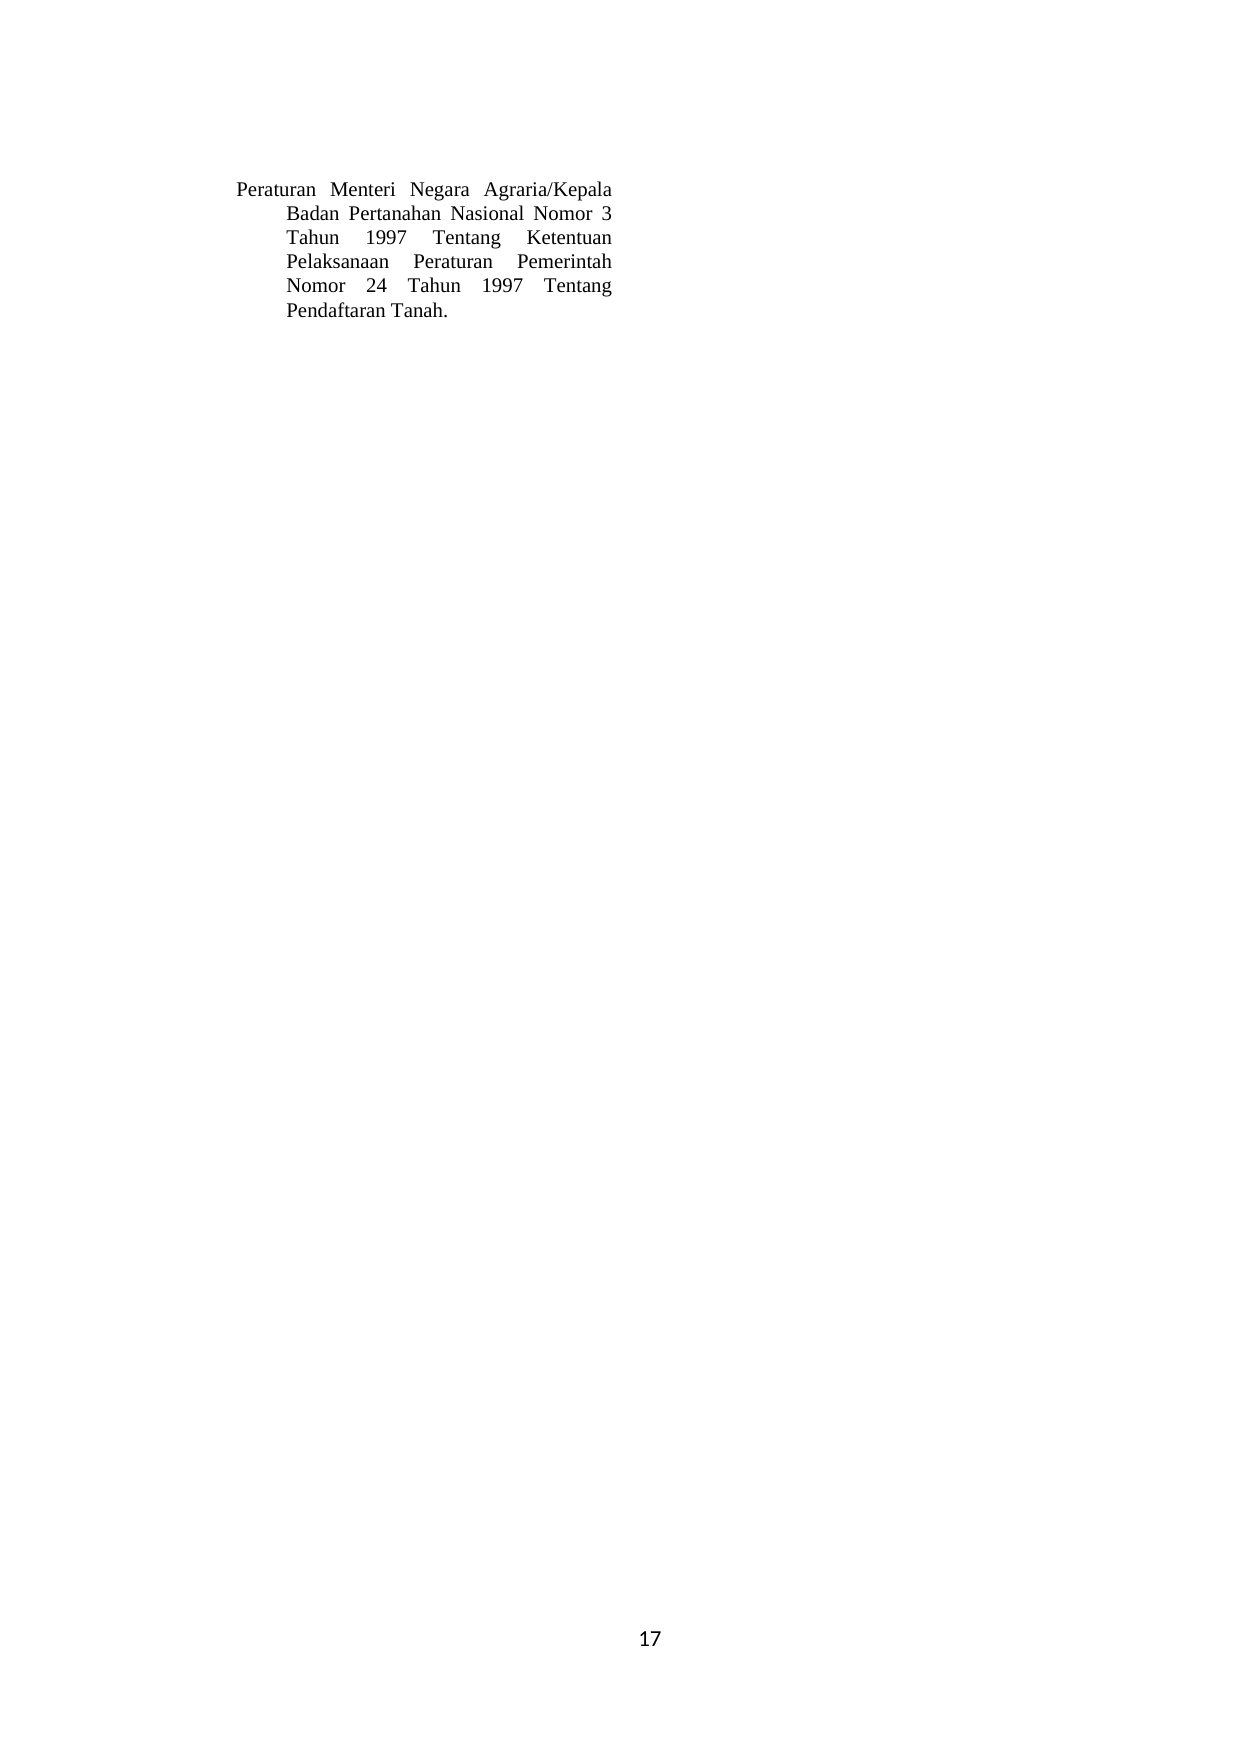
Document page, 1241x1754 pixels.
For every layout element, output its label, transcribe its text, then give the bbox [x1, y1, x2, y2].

text Peraturan Menteri Negara Agraria/Kepala Badan Pertanahan Nasional Nomor 3 Tahun 1997 Tentang Ketentuan Pelaksanaan Peraturan Pemerintah Nomor 24 Tahun 1997 Tentang Pendaftaran Tanah. [236, 177, 612, 322]
